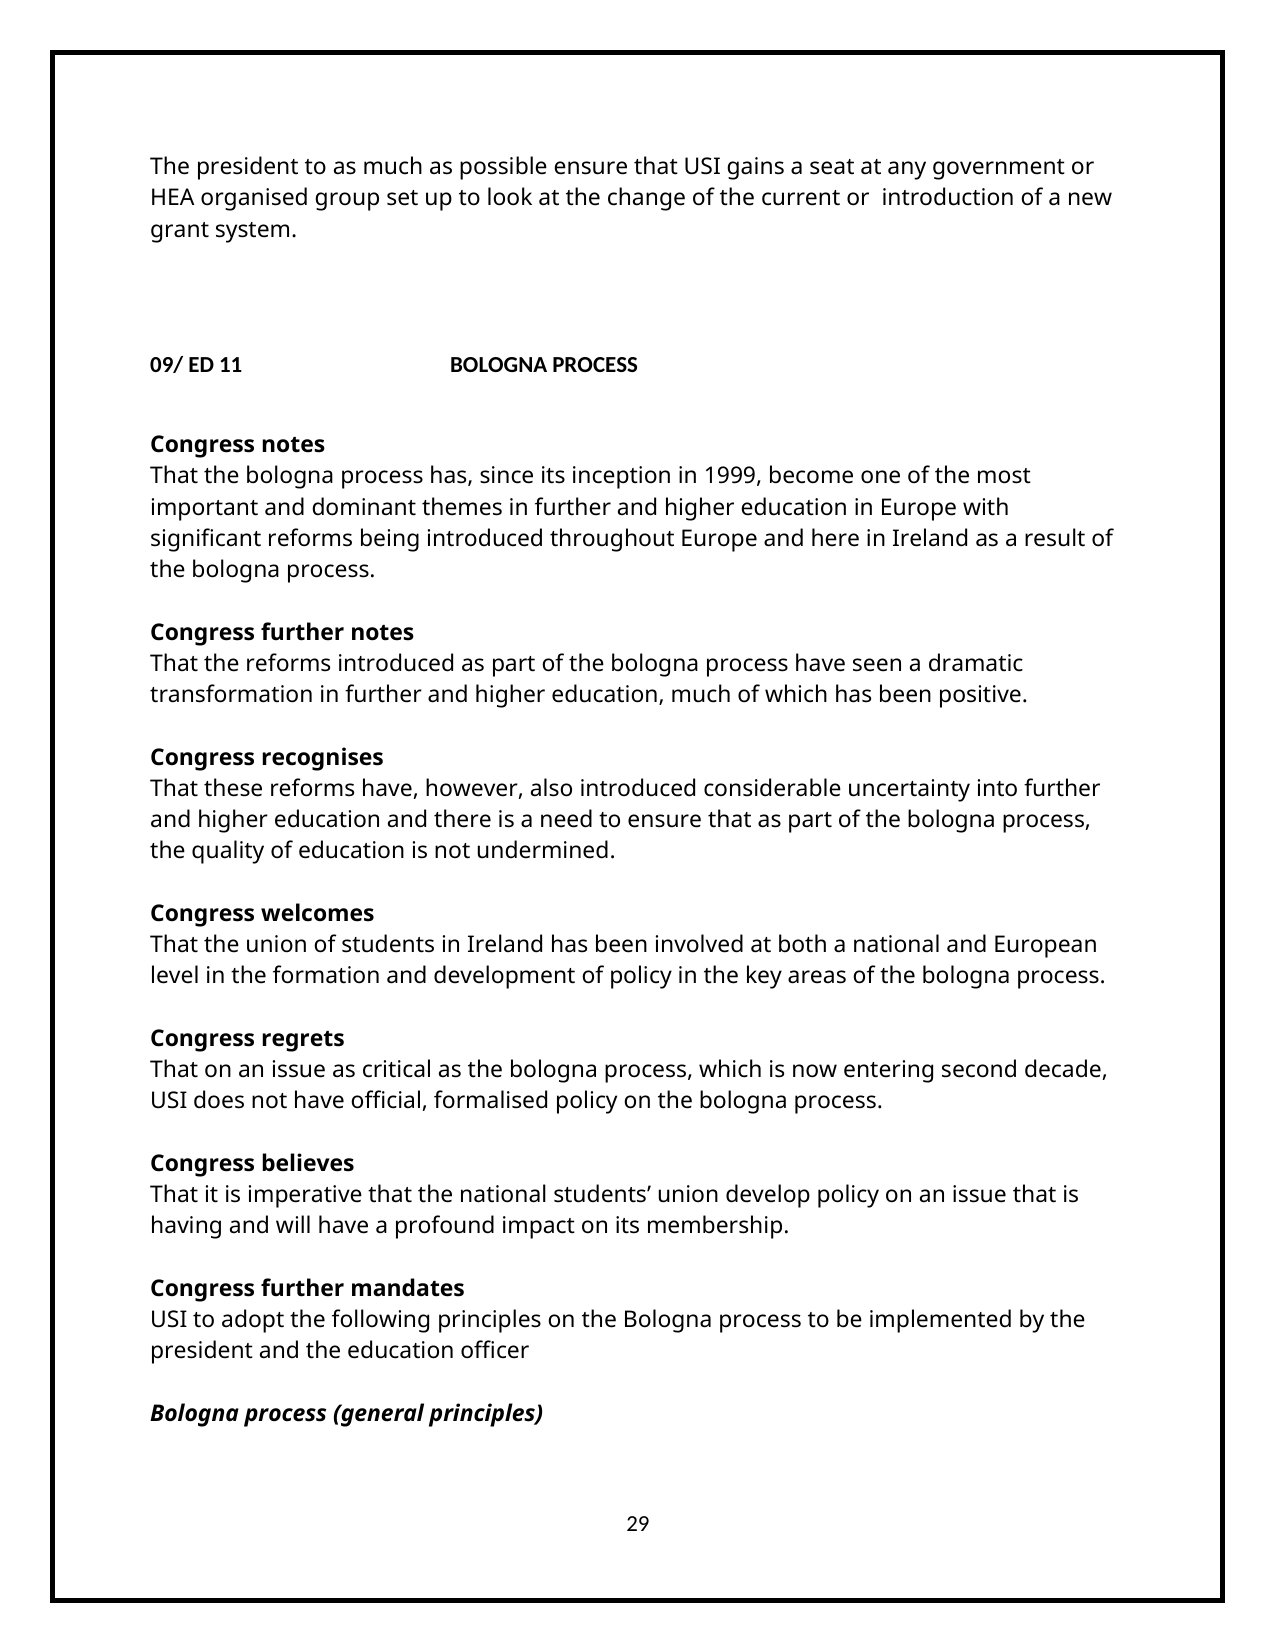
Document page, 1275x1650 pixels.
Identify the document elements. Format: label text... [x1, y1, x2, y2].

text Congress recognises [150, 741, 1125, 772]
text That the bologna process has, since its inception in 1999, become one of the most important and dominant themes in further and higher education in Europe with significant reforms being introduced throughout Europe and here in Ireland as a result of the bologna process. [150, 459, 1125, 584]
text That these reforms have, however, also introduced considerable uncertainty into further and higher education and there is a need to ensure that as part of the bologna process, the quality of education is not undermined. [150, 772, 1125, 866]
text That the union of students in has been involved at both a national and European level in the formation and development of policy in the key areas of the bologna process. [150, 928, 1125, 991]
text USI to adopt the following principles on the Bologna process to be implemented by the president and the education officer [150, 1303, 1125, 1366]
text That it is imperative that the national students’ union develop policy on an issue that is having and will have a profound impact on its membership. [150, 1178, 1125, 1241]
text Congress believes [150, 1147, 1125, 1178]
text Congress welcomes [150, 897, 1125, 928]
text Congress further notes [150, 616, 1125, 647]
text Congress notes [150, 428, 1125, 459]
text The president to as much as possible ensure that USI gains a seat at any government or HEA organised group set up to look at the change of the current or introduction of a new grant system. [150, 150, 1125, 244]
text That the reforms introduced as part of the bologna process have seen a dramatic transformation in further and higher education, much of which has been positive. [150, 647, 1125, 709]
text Bologna process (general principles) [150, 1397, 1125, 1428]
text That on an issue as critical as the bologna process, which is now entering second decade, USI does not have official, formalised policy on the bologna process. [150, 1053, 1125, 1116]
text 09/ ED 11 PROCESS [150, 350, 1125, 378]
text Congress further mandates [150, 1272, 1125, 1303]
text Congress regrets [150, 1022, 1125, 1053]
